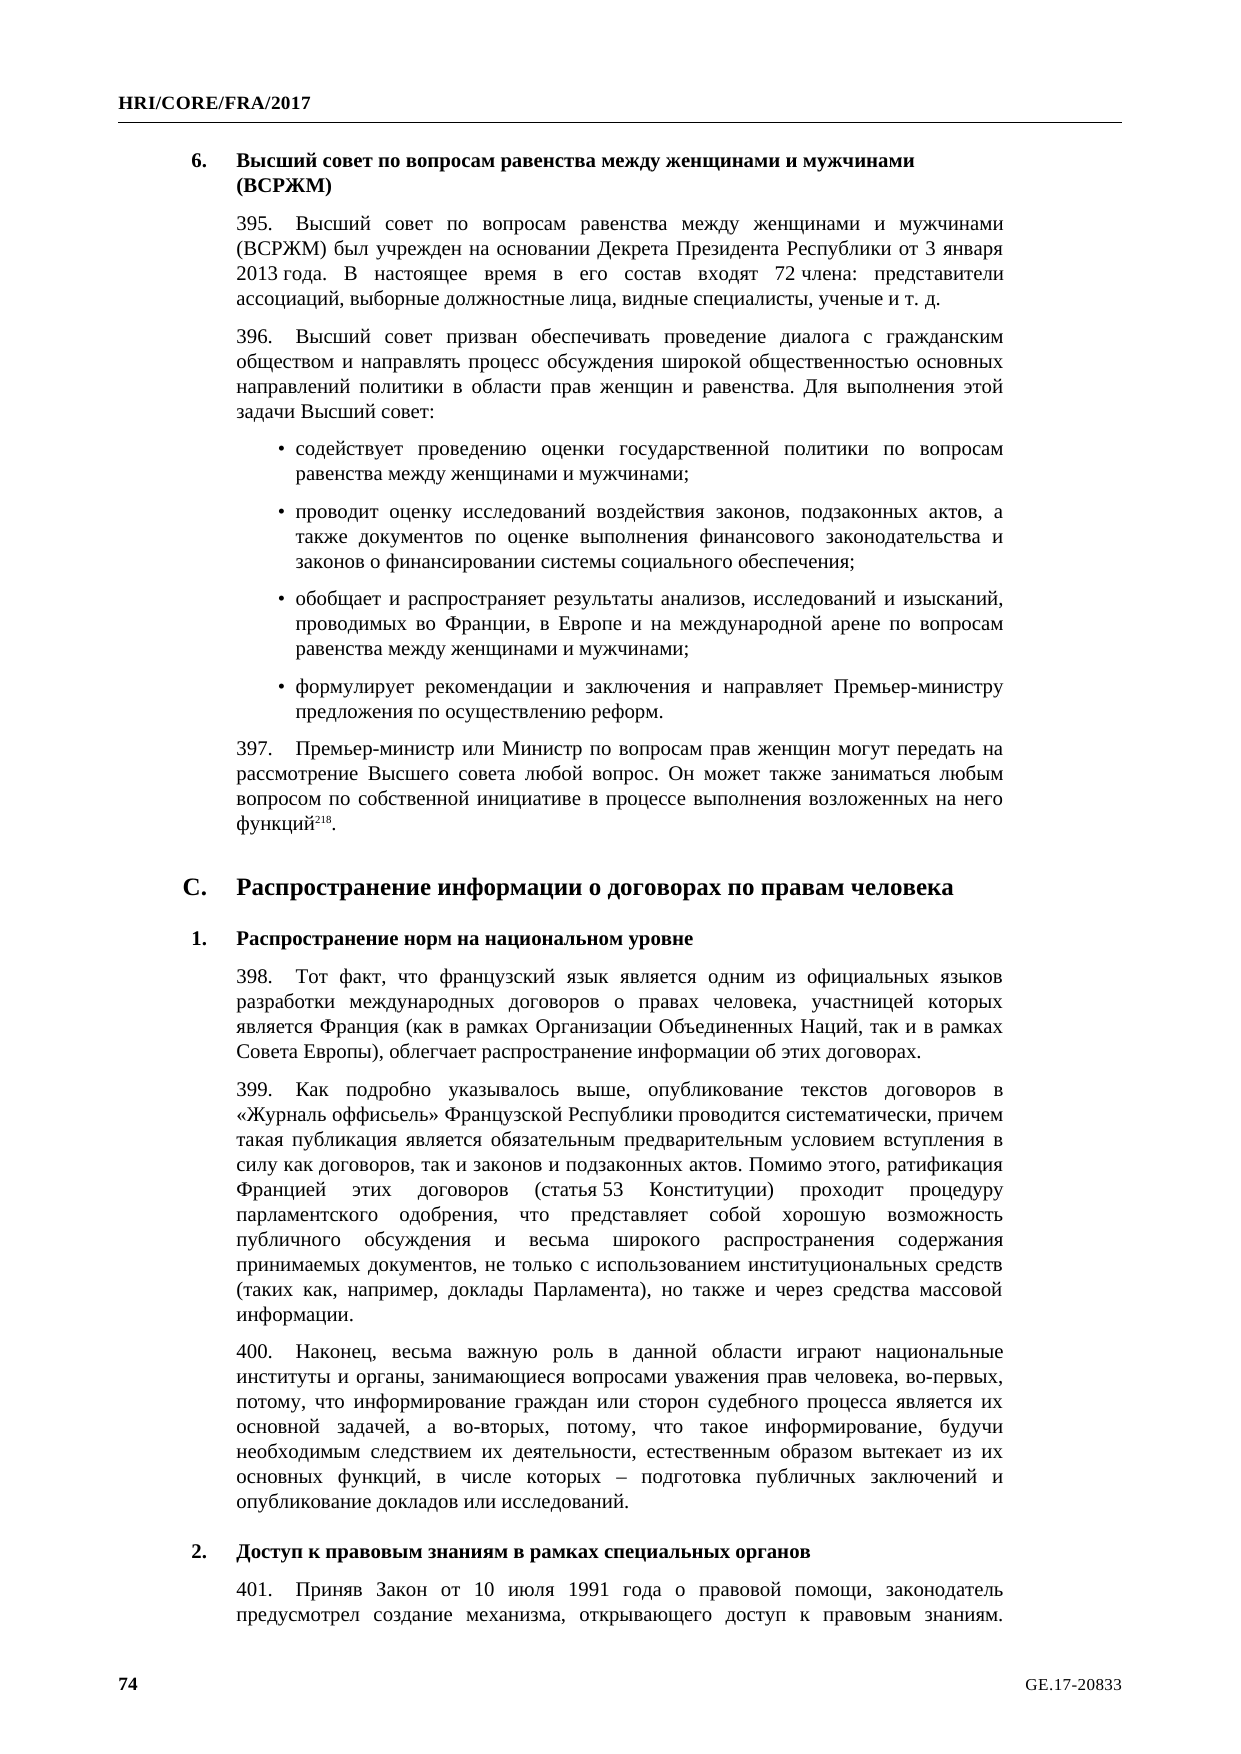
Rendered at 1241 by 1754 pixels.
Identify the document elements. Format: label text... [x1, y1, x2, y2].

text 396. Высший совет призван обеспечивать проведение диалога с гражданским обществом и направлять процесс обсуждения широкой общественностью основных направлений политики в области прав женщин и равенства. Для выполнения этой задачи Высший совет: [236, 323, 1004, 423]
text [236, 1576, 1004, 1626]
list • обобщает и распространяет результаты анализов, исследований и изысканий, проводимых во Франции, в Европе и на международной арене по вопросам равенства между женщинами и мужчинами; [278, 585, 1004, 660]
list • содействует проведению оценки государственной политики по вопросам равенства между женщинами и мужчинами; [278, 435, 1004, 485]
text 398. Тот факт, что французский язык является одним из официальных языков разработки международных договоров о правах человека, участницей которых является Франция (как в рамках Организации Объединенных Наций, так и в рамках Совета Европы), облегчает распространение информации об этих договорах. [236, 963, 1004, 1063]
text 400. Наконец, весьма важную роль в данной области играют национальные институты и органы, занимающиеся вопросами уважения прав человека, во-первых, потому, что информирование граждан или сторон судебного процесса является их основной задачей, а во-вторых, потому, что такое информирование, будучи необходимым следствием их деятельности, естественным образом вытекает из их основных функций, в числе которых – подготовка публичных заключений и опубликование докладов или исследований. [236, 1338, 1004, 1513]
text C. Распространение информации о договорах по правам человека [118, 873, 1004, 901]
text 395. Высший совет по вопросам равенства между женщинами и мужчинами (ВСРЖМ) был учрежден на основании Декрета Президента Республики от 3 января 2013 года. В настоящее время в его состав входят 72 члена: представители ассоциаций, выборные должностные лица, видные специалисты, ученые и т. д. [236, 210, 1004, 310]
text 1. Распространение норм на национальном уровне [118, 926, 1004, 951]
text 399. Как подробно указывалось выше, опубликование текстов договоров в «Журналь оффисьель» Французской Республики проводится систематически, причем такая публикация является обязательным предварительным условием вступления в силу как договоров, так и законов и подзаконных актов. Помимо этого, ратификация Францией этих договоров (статья 53 Конституции) проходит процедуру парламентского одобрения, что представляет собой хорошую возможность публичного обсуждения и весьма широкого распространения содержания принимаемых документов, не только с использованием институциональных средств (таких как, например, доклады Парламента), но также и через средства массовой информации. [236, 1076, 1004, 1326]
text 6. Высший совет по вопросам равенства между женщинами и мужчинами (ВСРЖМ) [118, 148, 1004, 198]
text 2. Доступ к правовым знаниям в рамках специальных органов [118, 1538, 1004, 1563]
list • формулирует рекомендации и заключения и направляет Премьер-министру предложения по осуществлению реформ. [278, 673, 1004, 723]
list • проводит оценку исследований воздействия законов, подзаконных актов, а также документов по оценке выполнения финансового законодательства и законов о финансировании системы социального обеспечения; [278, 498, 1004, 573]
text 397. Премьер-министр или Министр по вопросам прав женщин могут передать на рассмотрение Высшего совета любой вопрос. Он может также заниматься любым вопросом по собственной инициативе в процессе выполнения возложенных на него функций. [236, 735, 1004, 835]
